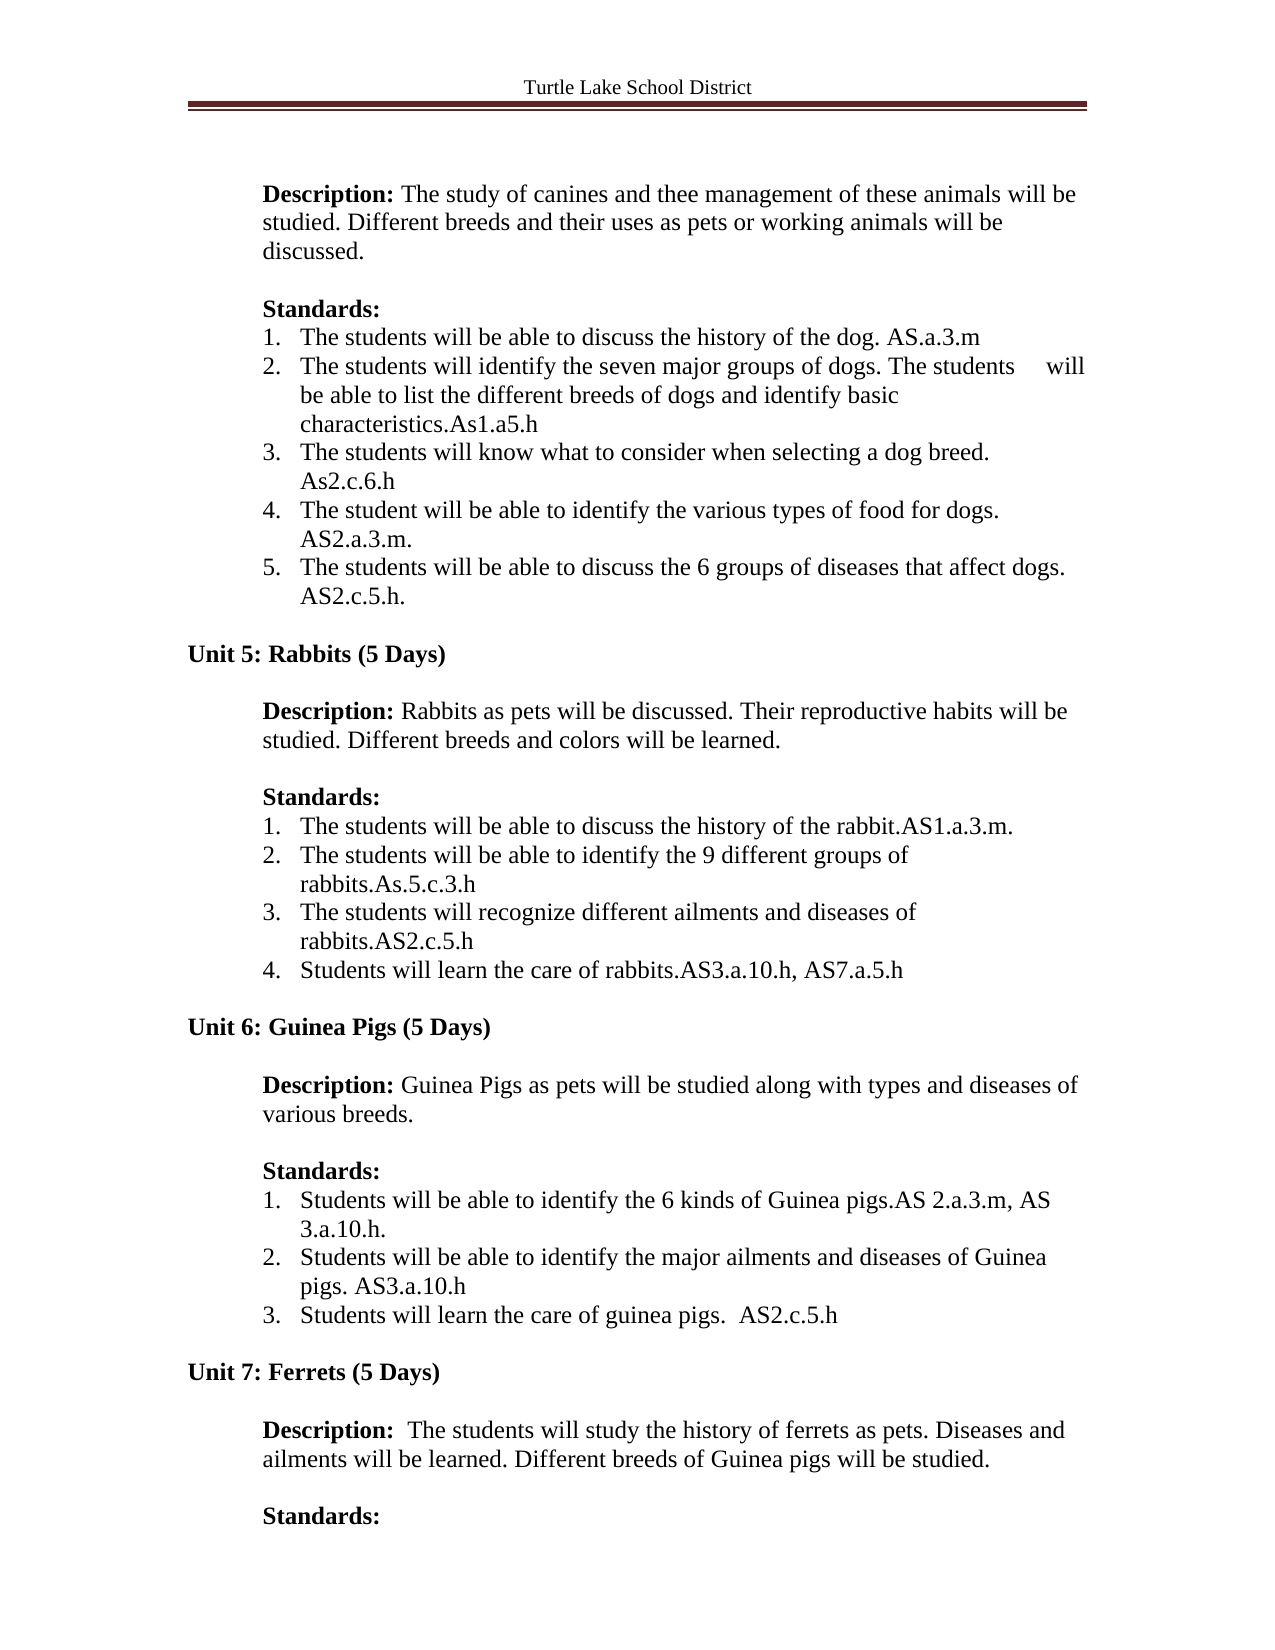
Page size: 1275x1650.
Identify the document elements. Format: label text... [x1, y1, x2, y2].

subtitle Standards: [187, 1156, 1087, 1185]
subtitle Students will be able to identify the 6 kinds of Guinea pigs.AS 2.a.3.m, AS 3.a.10.h. [262, 1185, 1087, 1242]
subtitle Standards: [187, 782, 1087, 811]
subtitle The students will know what to consider when selecting a dog breed. As2.c.6.h [262, 437, 1087, 495]
subtitle Description: Guinea Pigs as pets will be studied along with types and diseases of various breeds. [262, 1070, 1087, 1127]
subtitle The students will be able to discuss the 6 groups of diseases that affect dogs. AS2.c.5.h. [262, 552, 1087, 610]
subtitle Description: The students will study the history of ferrets as pets. Diseases and ailments will be learned. Different breeds of Guinea pigs will be studied. [262, 1415, 1087, 1472]
subtitle The students will be able to identify the 9 different groups of rabbits.As.5.c.3.h [262, 840, 1087, 897]
subtitle The students will be able to discuss the history of the dog. AS.a.3.m [262, 322, 1087, 351]
subtitle Students will learn the care of rabbits.AS3.a.10.h, AS7.a.5.h [262, 955, 1087, 984]
subtitle Students will be able to identify the major ailments and diseases of Guinea pigs. AS3.a.10.h [262, 1242, 1087, 1300]
subtitle Description: The study of canines and thee management of these animals will be studied. Different breeds and their uses as pets or working animals will be discussed. [262, 179, 1087, 265]
subtitle The students will recognize different ailments and diseases of rabbits.AS2.c.5.h [262, 897, 1087, 955]
subtitle The students will be able to discuss the history of the rabbit.AS1.a.3.m. [262, 811, 1087, 840]
subtitle Students will learn the care of guinea pigs. AS2.c.5.h [262, 1300, 1087, 1329]
subtitle Standards: [187, 1501, 1087, 1530]
subtitle Standards: [187, 294, 1087, 322]
subtitle Unit 5: Rabbits (5 Days) [187, 639, 1087, 667]
subtitle Unit 6: Guinea Pigs (5 Days) [187, 1012, 1087, 1041]
subtitle Description: Rabbits as pets will be discussed. Their reproductive habits will be studied. Different breeds and colors will be learned. [262, 696, 1087, 754]
subtitle Unit 7: Ferrets (5 Days) [187, 1357, 1087, 1386]
subtitle The student will be able to identify the various types of food for dogs. AS2.a.3.m. [262, 495, 1087, 552]
subtitle The students will identify the seven major groups of dogs. The students will be able to list the different breeds of dogs and identify basic characteristics.As1.a5.h [262, 351, 1087, 437]
